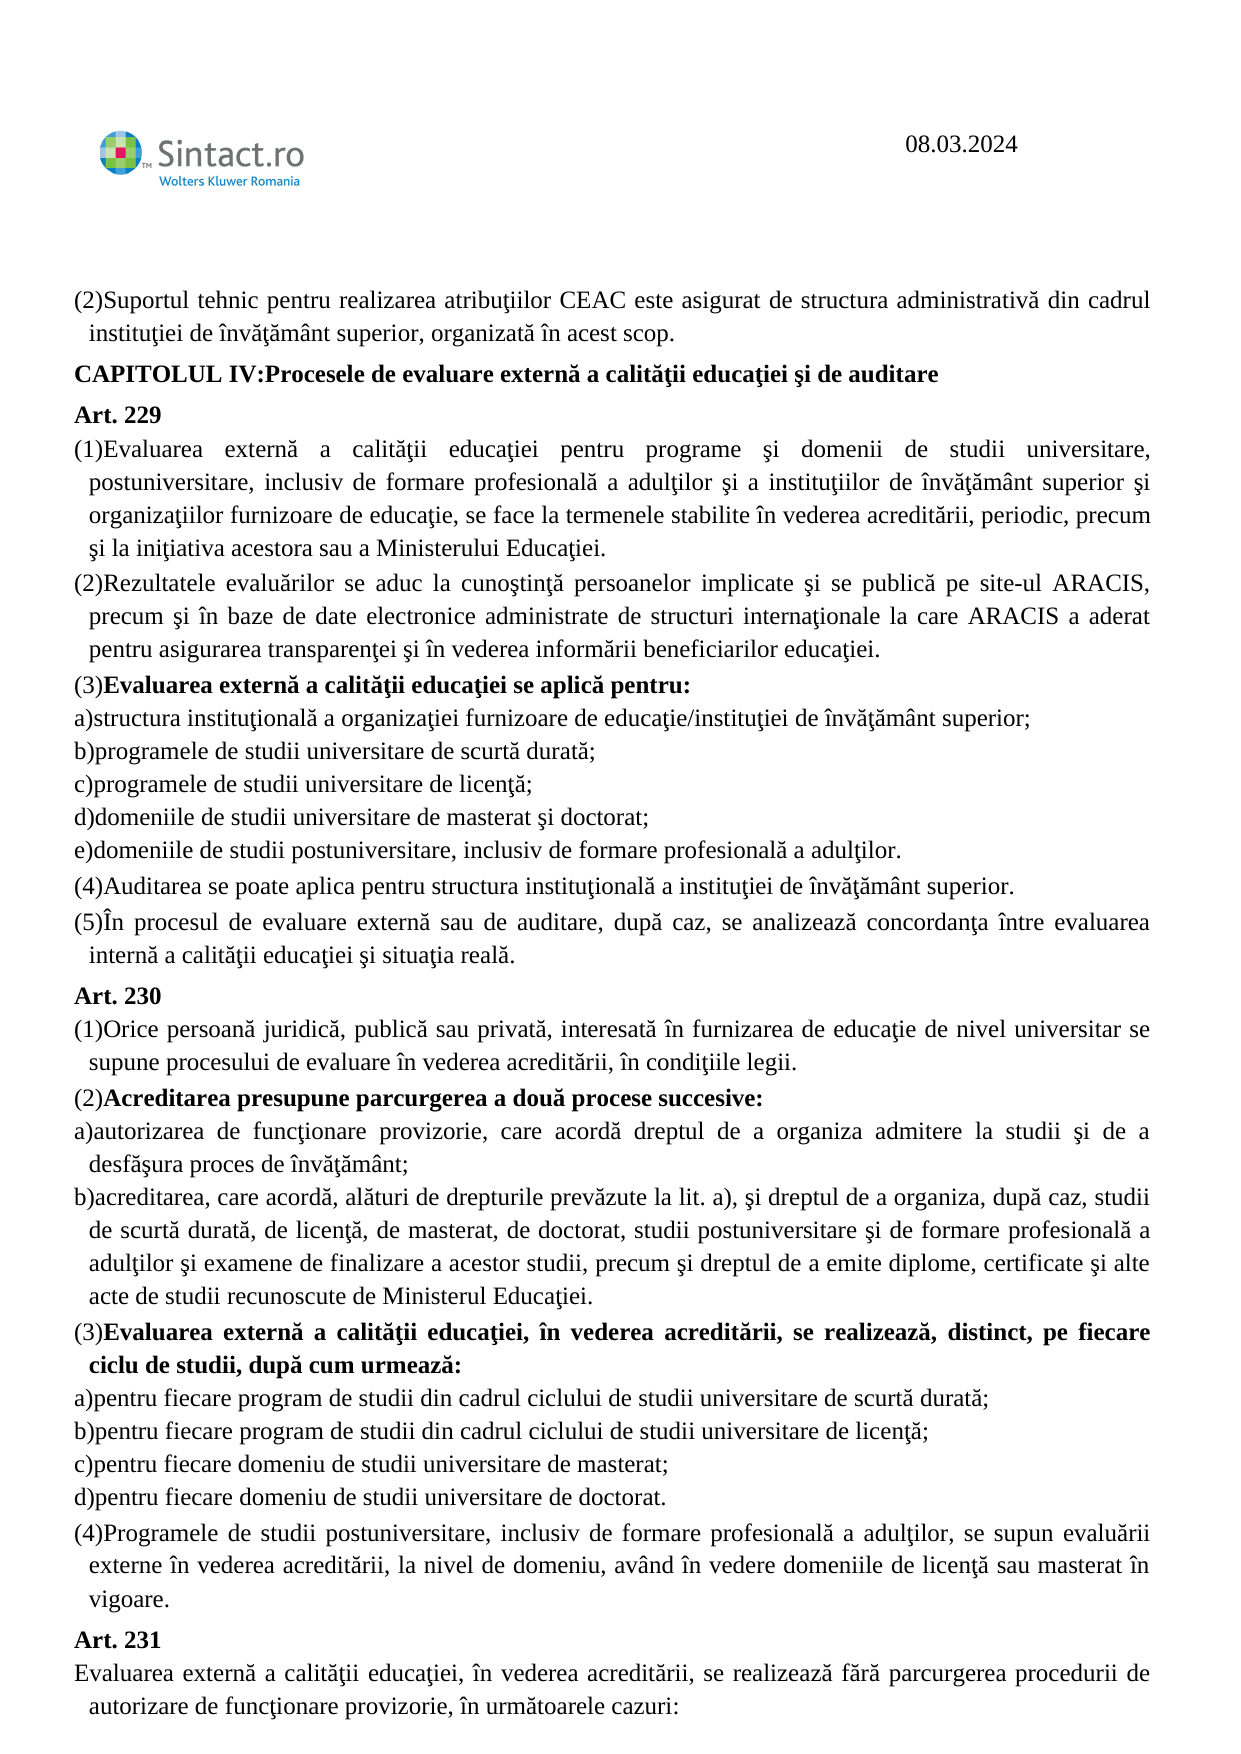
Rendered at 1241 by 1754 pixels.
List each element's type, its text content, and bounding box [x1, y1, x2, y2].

text Evaluarea externă a calităţii educaţiei, în vederea acreditării, se realizează fără parcurgerea procedurii de autorizare de funcţionare provizorie, în următoarele cazuri: [74, 1658, 1152, 1720]
text (1)Evaluarea externă a calităţii educaţiei pentru programe şi domenii de studii universitare, postuniversitare, inclusiv de formare profesională a adulţilor şi a instituţiilor de învăţământ superior şi organizaţiilor furnizoare de educaţie, se face la termenele stabilite în vederea acreditării, periodic, precum şi la iniţiativa acestora sau a Ministerului Educaţiei. [74, 434, 1152, 561]
text (2)Suportul tehnic pentru realizarea atribuţiilor CEAC este asigurat de structura administrativă din cadrul instituţiei de învăţământ superior, organizată în acest scop. [74, 285, 1152, 347]
text (2)Rezultatele evaluărilor se aduc la cunoştinţă persoanelor implicate şi se publică pe site-ul ARACIS, precum şi în baze de date electronice administrate de structuri internaţionale la care ARACIS a aderat pentru asigurarea transparenţei şi în vederea informării beneficiarilor educaţiei. [74, 568, 1152, 663]
text Art. 229 [74, 401, 1152, 429]
text a)structura instituţională a organizaţiei furnizoare de educaţie/instituţiei de învăţământ superior; [74, 703, 1152, 732]
text d)pentru fiecare domeniu de studii universitare de doctorat. [74, 1482, 1152, 1511]
text a)autorizarea de funcţionare provizorie, care acordă dreptul de a organiza admitere la studii şi de a desfăşura proces de învăţământ; [74, 1116, 1152, 1178]
text a)pentru fiecare program de studii din cadrul ciclului de studii universitare de scurtă durată; [74, 1383, 1152, 1412]
text (3)Evaluarea externă a calităţii educaţiei se aplică pentru: [74, 670, 1152, 699]
text (3)Evaluarea externă a calităţii educaţiei, în vederea acreditării, se realizează, distinct, pe fiecare ciclu de studii, după cum urmează: [74, 1317, 1152, 1378]
text Art. 231 [74, 1625, 1152, 1654]
picture [100, 128, 305, 187]
text Art. 230 [74, 981, 1152, 1010]
text c)pentru fiecare domeniu de studii universitare de masterat; [74, 1449, 1152, 1478]
text e)domeniile de studii postuniversitare, inclusiv de formare profesională a adulţilor. [74, 835, 1152, 864]
text (1)Orice persoană juridică, publică sau privată, interesată în furnizarea de educaţie de nivel universitar se supune procesului de evaluare în vederea acreditării, în condiţiile legii. [74, 1014, 1152, 1076]
text b)acreditarea, care acordă, alături de drepturile prevăzute la lit. a), şi dreptul de a organiza, după caz, studii de scurtă durată, de licenţă, de masterat, de doctorat, studii postuniversitare şi de formare profesională a adulţilor şi examene de finalizare a acestor studii, precum şi dreptul de a emite diplome, certificate şi alte acte de studii recunoscute de Ministerul Educaţiei. [74, 1182, 1152, 1310]
text b)pentru fiecare program de studii din cadrul ciclului de studii universitare de licenţă; [74, 1416, 1152, 1444]
text b)programele de studii universitare de scurtă durată; [74, 736, 1152, 765]
text (2)Acreditarea presupune parcurgerea a două procese succesive: [74, 1083, 1152, 1112]
text d)domeniile de studii universitare de masterat şi doctorat; [74, 802, 1152, 831]
text CAPITOLUL IV:Procesele de evaluare externă a calităţii educaţiei şi de auditare [74, 359, 1152, 388]
text (5)În procesul de evaluare externă sau de auditare, după caz, se analizează concordanţa între evaluarea internă a calităţii educaţiei şi situaţia reală. [74, 907, 1152, 968]
text (4)Programele de studii postuniversitare, inclusiv de formare profesională a adulţilor, se supun evaluării externe în vederea acreditării, la nivel de domeniu, având în vedere domeniile de licenţă sau masterat în vigoare. [74, 1518, 1152, 1612]
text c)programele de studii universitare de licenţă; [74, 769, 1152, 798]
text (4)Auditarea se poate aplica pentru structura instituţională a instituţiei de învăţământ superior. [74, 871, 1152, 900]
